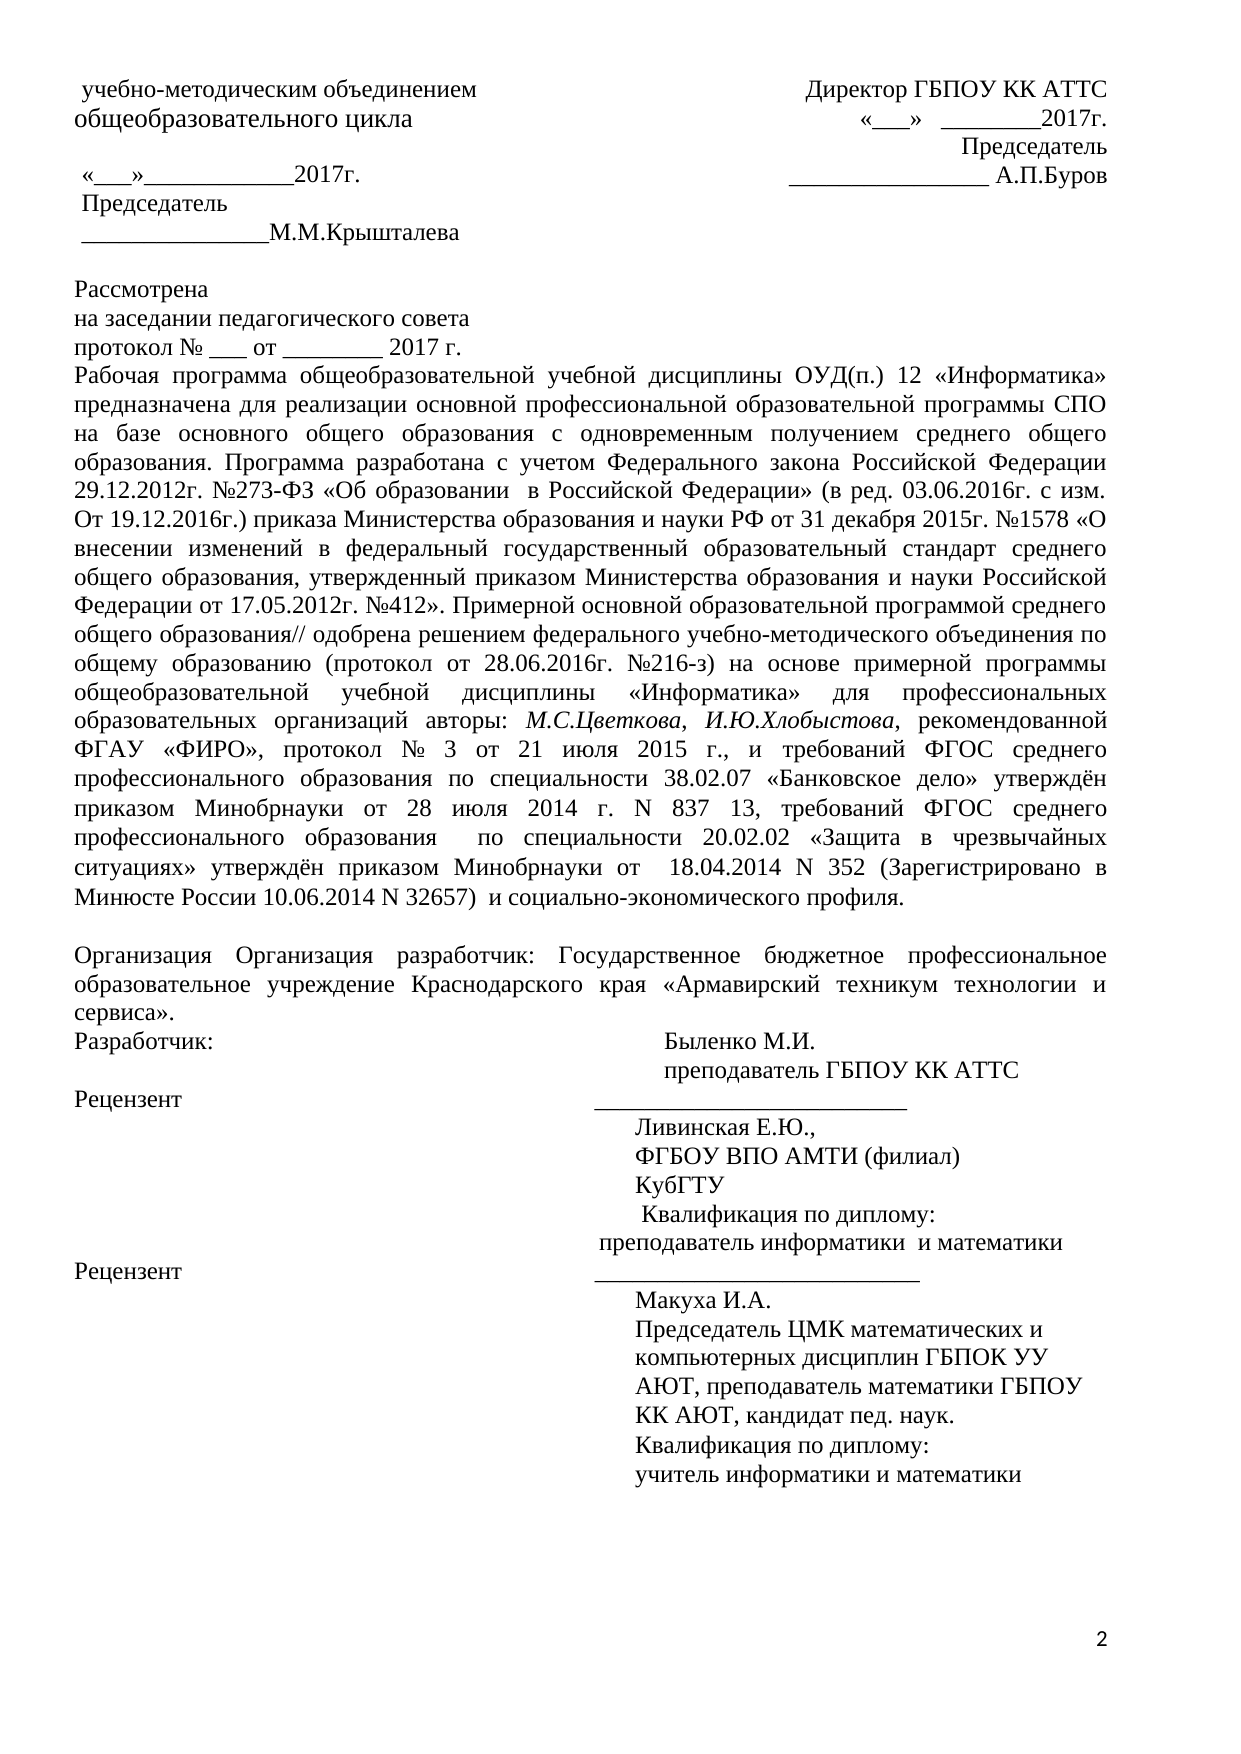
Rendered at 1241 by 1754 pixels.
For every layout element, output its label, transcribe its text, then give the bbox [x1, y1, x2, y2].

text Рецензент _________________________ [74, 1084, 1107, 1112]
text Разработчик: Быленко М.И. [74, 1026, 1107, 1055]
text Рабочая программа общеобразовательной учебной дисциплины ОУД(п.) 12 «Информатика» предназначена для реализации основной профессиональной образовательной программы СПО на базе основного общего образования с одновременным получением среднего общего образования. Программа разработана с учетом Федерального закона Российской Федерации 29.12.2012г. №273-ФЗ «Об образовании в Российской Федерации» (в ред. 03.06.2016г. с изм. От 19.12.2016г.) приказа Министерства образования и науки РФ от 31 декабря 2015г. №1578 «О внесении изменений в федеральный государственный образовательный стандарт среднего общего образования, утвержденный приказом Министерства образования и науки Российской Федерации от 17.05.2012г. №412». Примерной основной образовательной программой среднего общего образования// одобрена решением федерального учебно-методического объединения по общему образованию (протокол от 28.06.2016г. №216-з) на основе примерной программы общеобразовательной учебной дисциплины «Информатика» для профессиональных образовательных организаций авторы: М.С.Цветкова, И.Ю.Хлобыстова, рекомендованной ФГАУ «ФИРО», протокол № 3 от 21 июля 2015 г., и требований ФГОС среднего профессионального образования по специальности 38.02.07 «Банковское дело» утверждён приказом Минобрнауки от 28 июля 2014 г. N 837 13, требований ФГОС среднего профессионального образования по специальности 20.02.02 «Защита в чрезвычайных ситуациях» утверждён приказом Минобрнауки от 18.04.2014 N 352 (Зарегистрировано в Минюсте России 10.06.2014 N 32657) и социально-экономического профиля. [74, 360, 1107, 912]
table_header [74, 74, 591, 245]
text на заседании педагогического совета [74, 303, 1107, 332]
text Рецензент __________________________ [74, 1256, 1107, 1285]
text Председатель ЦМК математических и компьютерных дисциплин ГБПОК УУ АЮТ, преподаватель математики ГБПОУ КК АЮТ, кандидат пед. наук. Квалификация по диплому: [635, 1314, 1107, 1459]
text учитель информатики и математики [635, 1459, 1107, 1488]
table_header Утверждаю Директор ГБПОУ КК АТТС «___» ________2017г. Председатель ________________ А.П.Буров [591, 74, 1107, 245]
text Макуха И.А. [635, 1285, 1107, 1314]
text Рассмотрена [74, 274, 1107, 303]
text преподаватель ГБПОУ КК АТТС [590, 1055, 1107, 1084]
text протокол № ___ от ________ 2017 г. [74, 332, 1107, 360]
text Квалификация по диплому: [635, 1199, 1107, 1227]
text преподаватель информатики и математики [74, 1227, 1107, 1256]
text Организация Организация разработчик: Государственное бюджетное профессиональное образовательное учреждение Краснодарского края «Армавирский техникум технологии и сервиса». [74, 940, 1107, 1026]
text КубГТУ [635, 1170, 1107, 1199]
text Ливинская Е.Ю., ФГБОУ ВПО АМТИ (филиал) [635, 1112, 1107, 1170]
